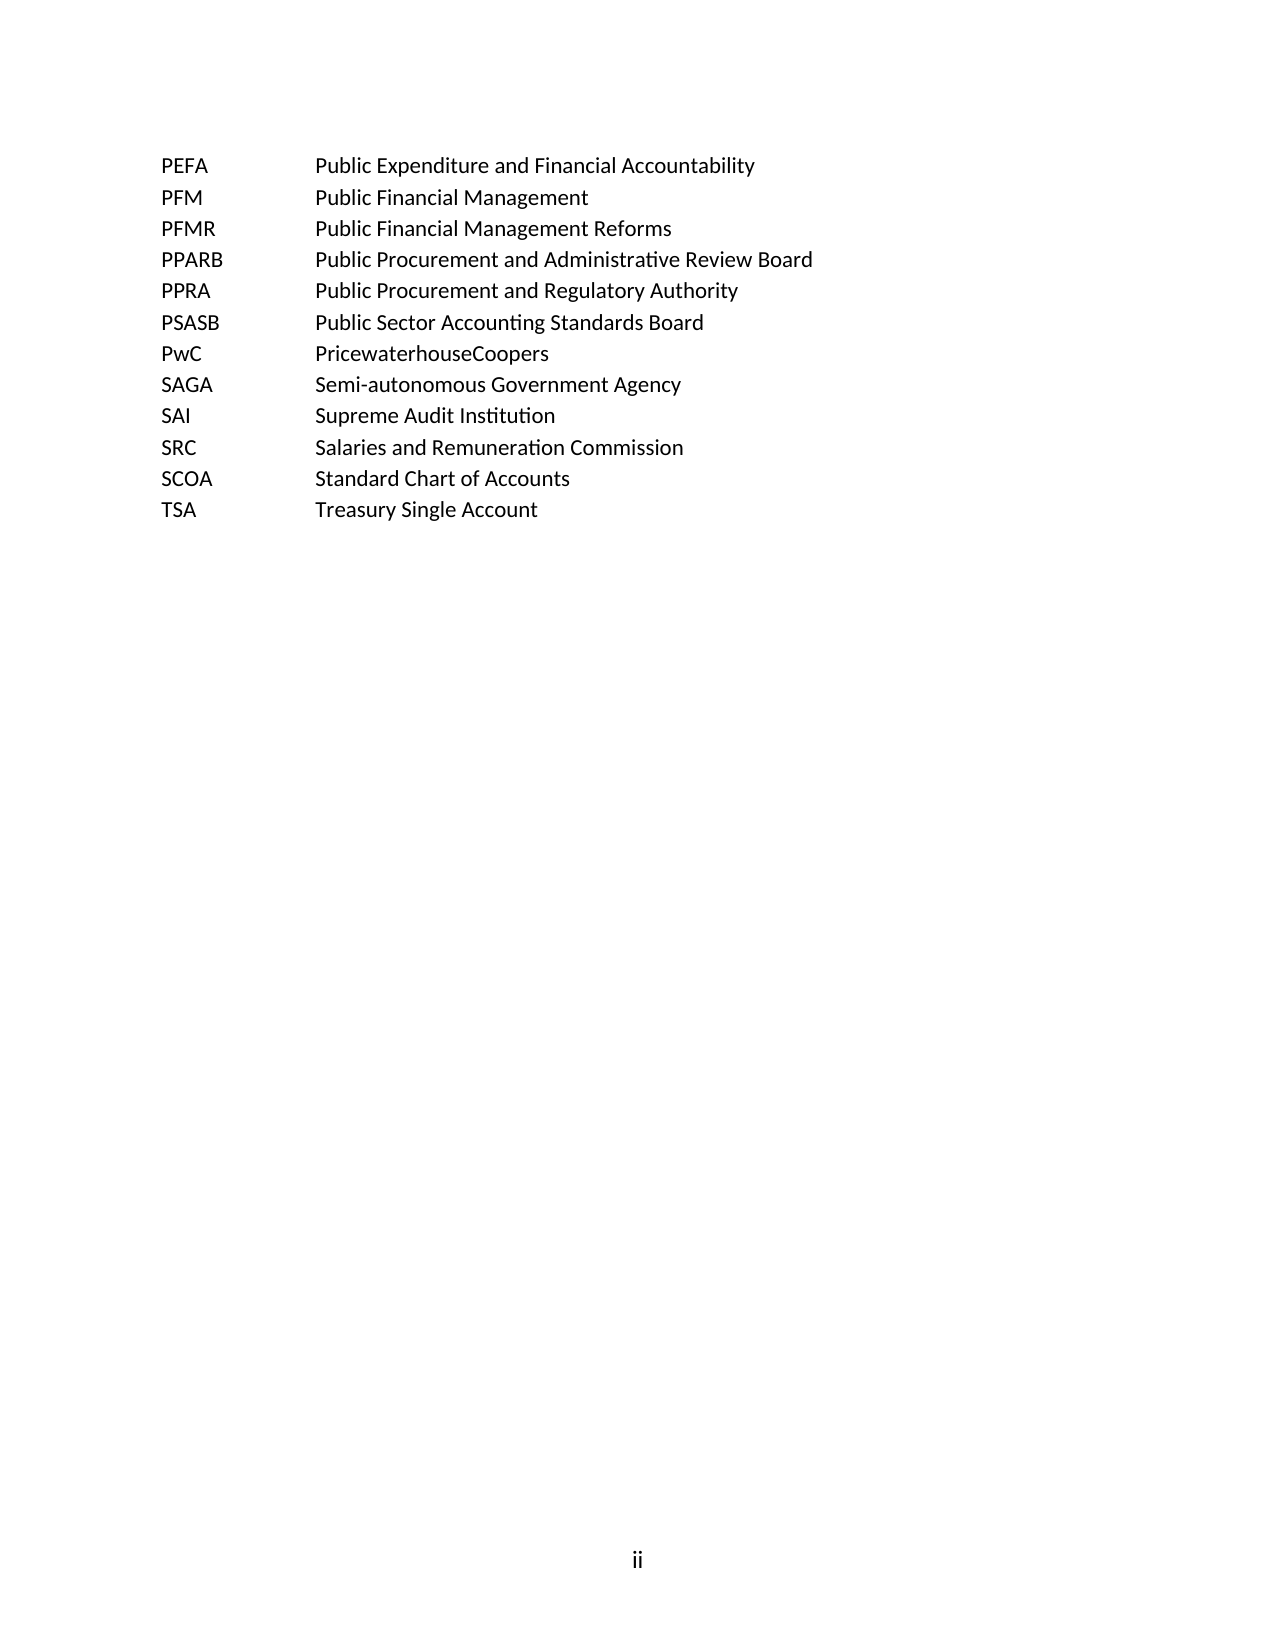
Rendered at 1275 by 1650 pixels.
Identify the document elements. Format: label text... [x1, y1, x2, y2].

table_cell Standard Chart of Accounts [304, 463, 1125, 494]
table_cell Public Procurement and Administrative Review Board [304, 244, 1125, 275]
table_cell SRC [150, 431, 304, 462]
table_cell Public Procurement and Regulatory Authority [304, 275, 1125, 306]
table_cell PSASB [150, 306, 304, 337]
table_cell Public Financial Management [304, 181, 1125, 212]
table_cell PwC [150, 338, 304, 369]
table_cell Treasury Single Account [304, 494, 1125, 525]
table_cell PFM [150, 181, 304, 212]
table_cell Public Financial Management Reforms [304, 213, 1125, 244]
table_cell Semi-autonomous Government Agency [304, 369, 1125, 400]
table_cell PricewaterhouseCoopers [304, 338, 1125, 369]
table_cell PFMR [150, 213, 304, 244]
table_cell Salaries and Remuneration Commission [304, 431, 1125, 462]
table_cell SAI [150, 400, 304, 431]
table_cell Supreme Audit Institution [304, 400, 1125, 431]
table_cell TSA [150, 494, 304, 525]
table_cell Public Expenditure and Financial Accountability [304, 150, 1125, 181]
table_cell Public Sector Accounting Standards Board [304, 306, 1125, 337]
table_cell PPARB [150, 244, 304, 275]
table_cell SCOA [150, 463, 304, 494]
table_cell PPRA [150, 275, 304, 306]
table_cell SAGA [150, 369, 304, 400]
table_cell PEFA [150, 150, 304, 181]
